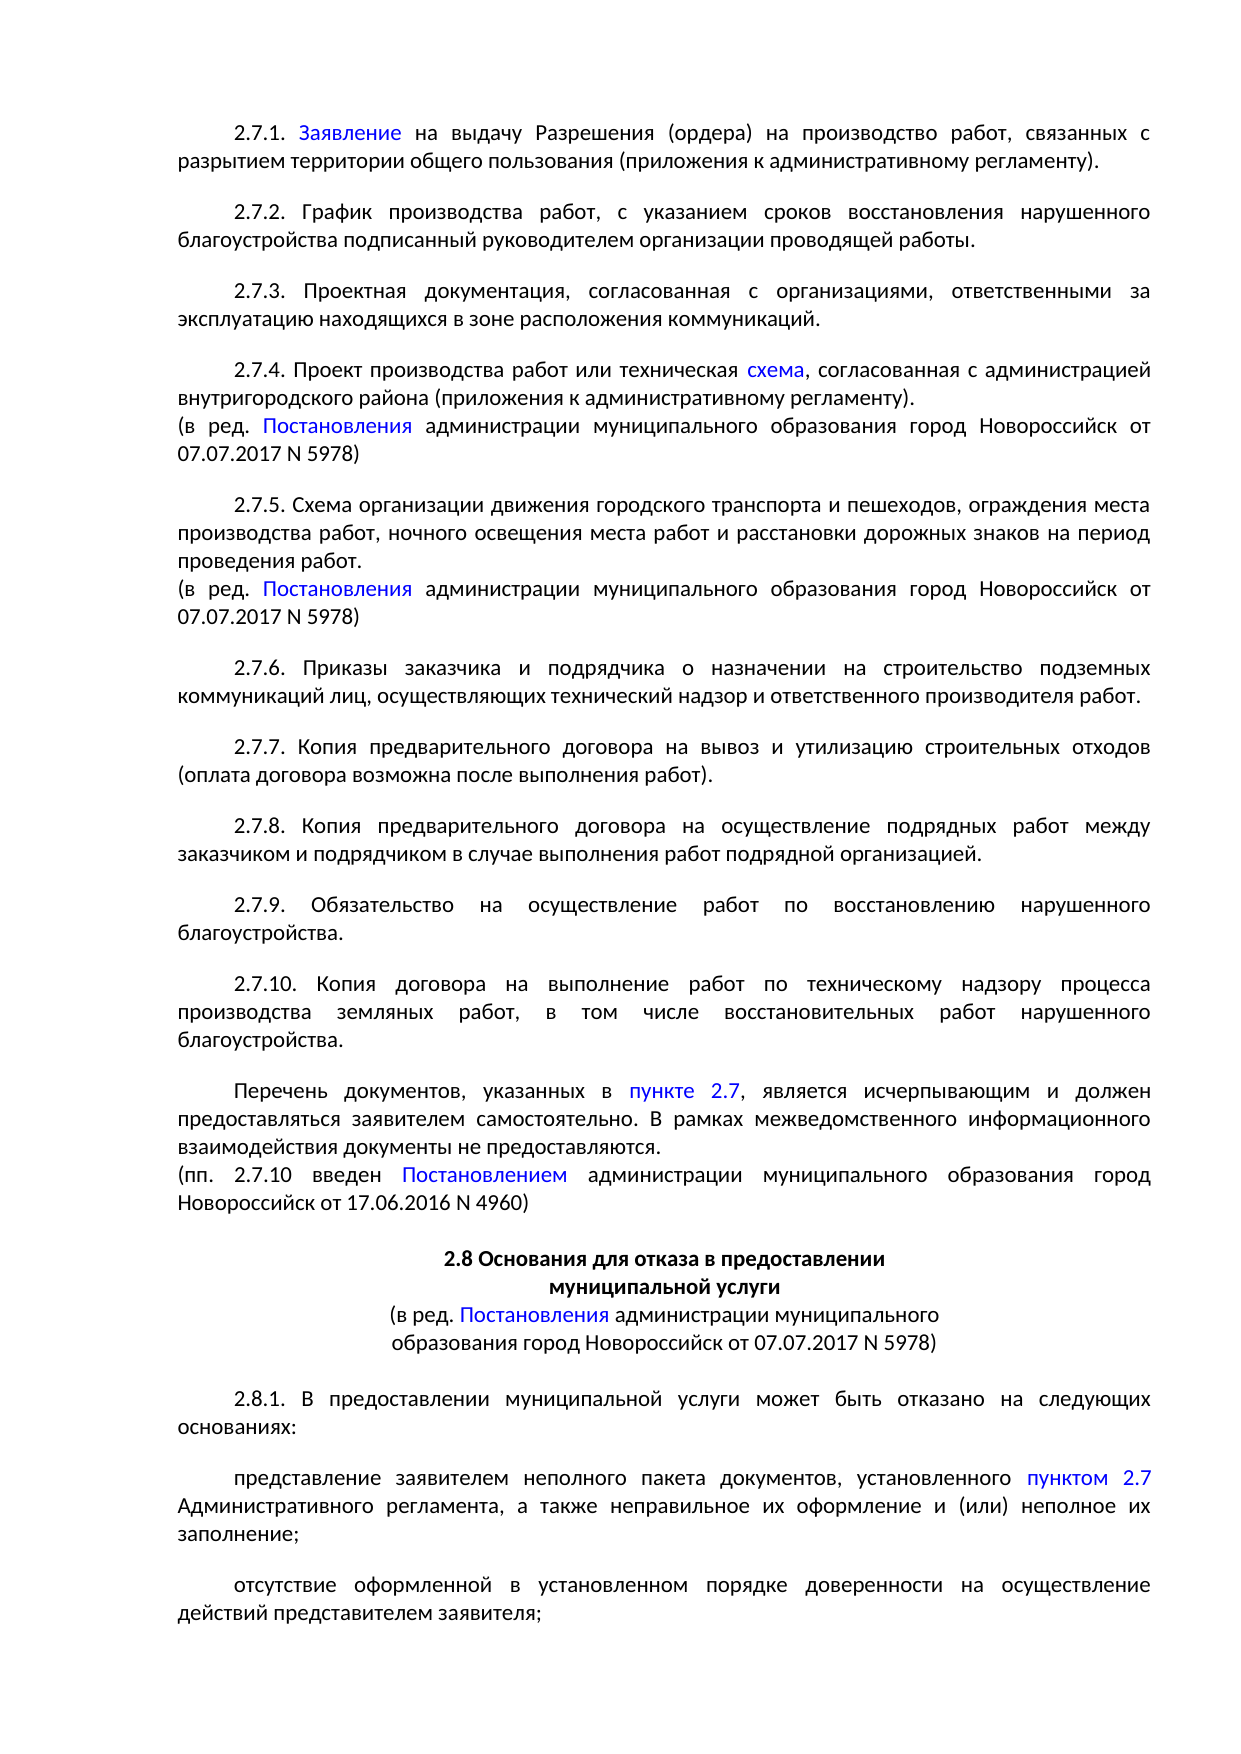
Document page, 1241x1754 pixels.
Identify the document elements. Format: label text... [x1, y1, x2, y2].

text отсутствие оформленной в установленном порядке доверенности на осуществление действий представителем заявителя; [177, 1570, 1152, 1626]
text (в ред. Постановления администрации муниципального [177, 1300, 1152, 1328]
text представление заявителем неполного пакета документов, установленного пунктом 2.7 Административного регламента, а также неправильное их оформление и (или) неполное их заполнение; [177, 1463, 1152, 1547]
text (пп. 2.7.10 введен Постановлением администрации муниципального образования город Новороссийск от 17.06.2016 N 4960) [177, 1160, 1152, 1216]
text (в ред. Постановления администрации муниципального образования город Новороссийск от 07.07.2017 N 5978) [177, 574, 1152, 630]
text (в ред. Постановления администрации муниципального образования город Новороссийск от 07.07.2017 N 5978) [177, 411, 1152, 467]
text 2.7.1. Заявление на выдачу Разрешения (ордера) на производство работ, связанных с разрытием территории общего пользования (приложения к административному регламенту). [177, 118, 1152, 174]
text 2.7.9. Обязательство на осуществление работ по восстановлению нарушенного благоустройства. [177, 890, 1152, 946]
text 2.7.7. Копия предварительного договора на вывоз и утилизацию строительных отходов (оплата договора возможна после выполнения работ). [177, 732, 1152, 788]
text 2.7.10. Копия договора на выполнение работ по техническому надзору процесса производства земляных работ, в том числе восстановительных работ нарушенного благоустройства. [177, 969, 1152, 1053]
text 2.7.5. Схема организации движения городского транспорта и пешеходов, ограждения места производства работ, ночного освещения места работ и расстановки дорожных знаков на период проведения работ. [177, 490, 1152, 574]
text 2.7.8. Копия предварительного договора на осуществление подрядных работ между заказчиком и подрядчиком в случае выполнения работ подрядной организацией. [177, 811, 1152, 867]
text 2.7.3. Проектная документация, согласованная с организациями, ответственными за эксплуатацию находящихся в зоне расположения коммуникаций. [177, 276, 1152, 332]
title 2.8 Основания для отказа в предоставлении [177, 1244, 1152, 1272]
text 2.7.2. График производства работ, с указанием сроков восстановления нарушенного благоустройства подписанный руководителем организации проводящей работы. [177, 197, 1152, 253]
text образования город Новороссийск от 07.07.2017 N 5978) [177, 1328, 1152, 1356]
text Перечень документов, указанных в пункте 2.7, является исчерпывающим и должен предоставляться заявителем самостоятельно. В рамках межведомственного информационного взаимодействия документы не предоставляются. [177, 1076, 1152, 1160]
text 2.7.4. Проект производства работ или техническая схема, согласованная с администрацией внутригородского района (приложения к административному регламенту). [177, 355, 1152, 411]
text 2.8.1. В предоставлении муниципальной услуги может быть отказано на следующих основаниях: [177, 1384, 1152, 1440]
text 2.7.6. Приказы заказчика и подрядчика о назначении на строительство подземных коммуникаций лиц, осуществляющих технический надзор и ответственного производителя работ. [177, 653, 1152, 709]
title муниципальной услуги [177, 1272, 1152, 1300]
